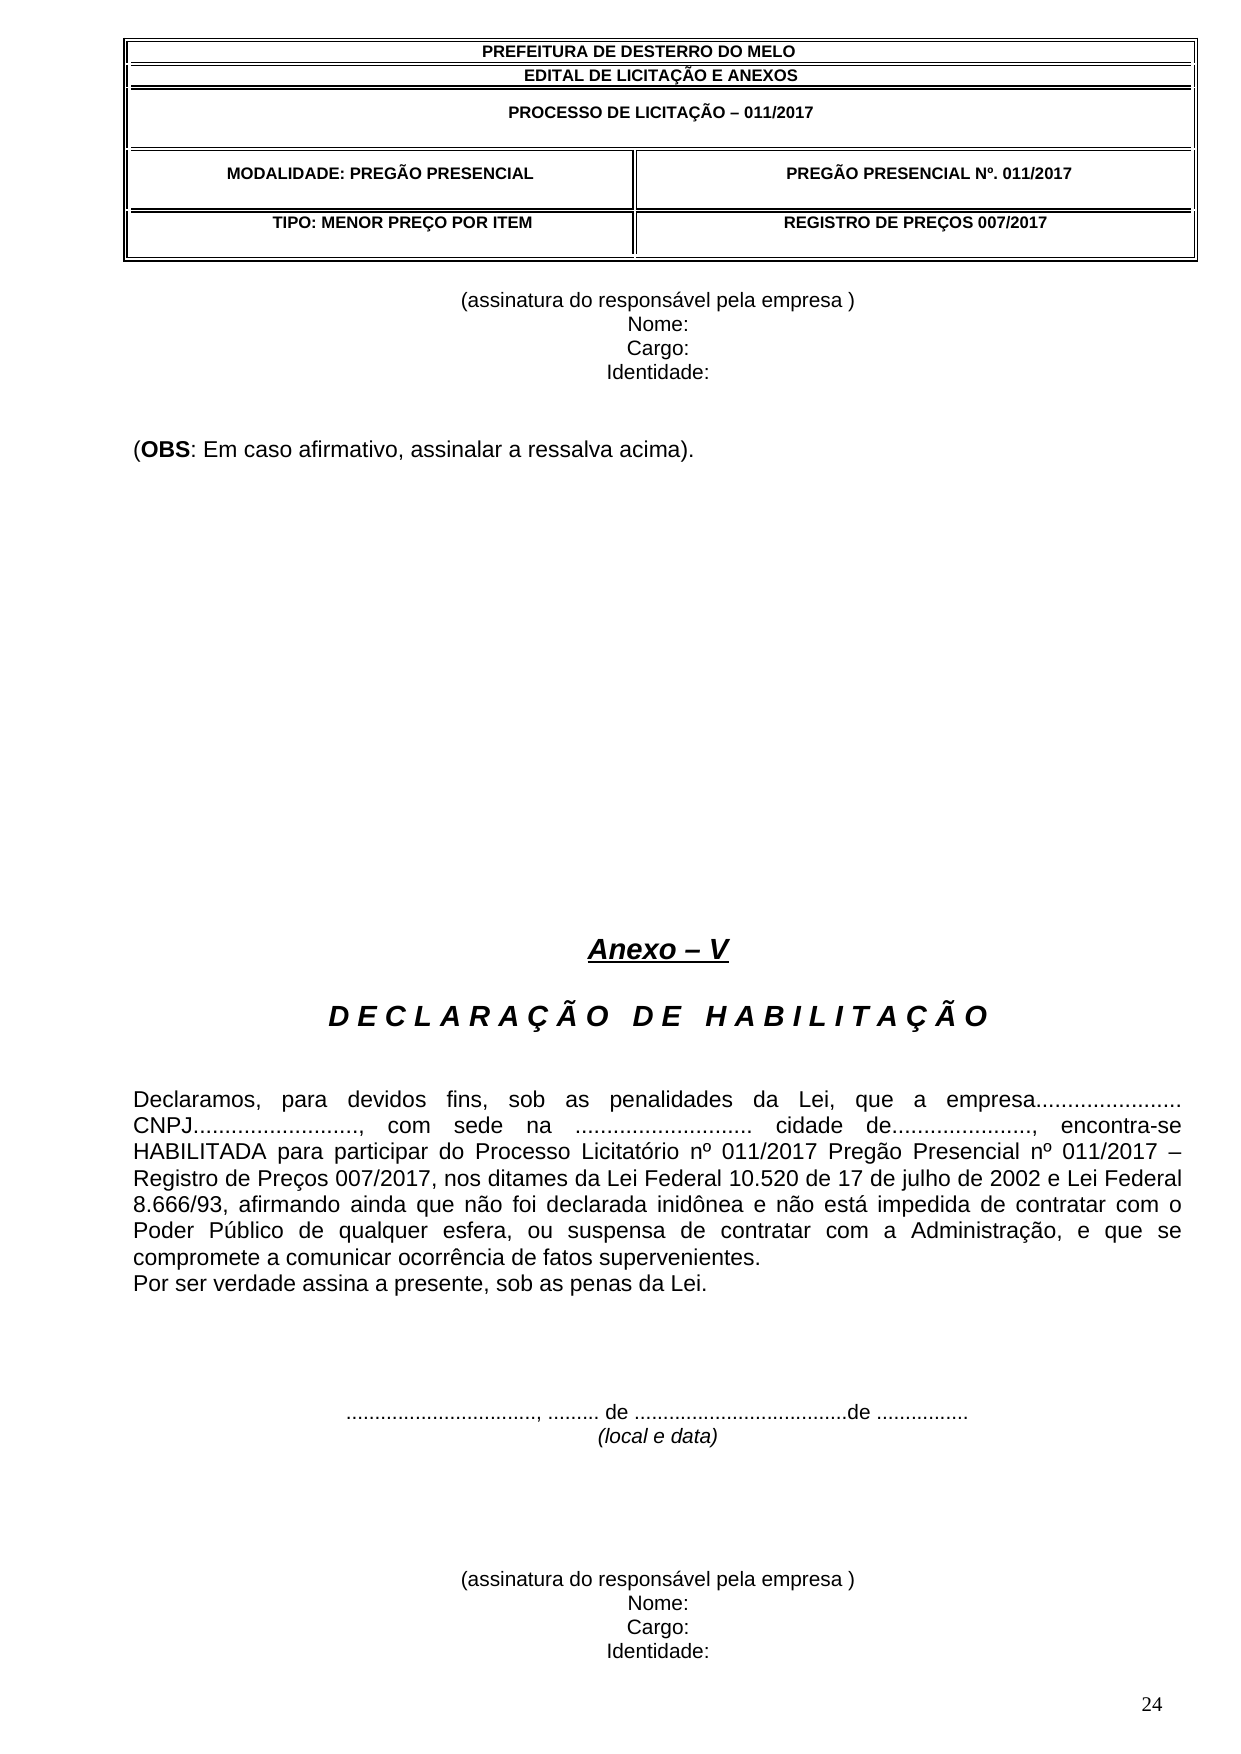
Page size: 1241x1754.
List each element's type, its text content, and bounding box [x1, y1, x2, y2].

text Nome: [133, 312, 1183, 336]
text (assinatura do responsável pela empresa ) [133, 288, 1183, 312]
text Nome: [133, 1591, 1183, 1615]
text (OBS: Em caso afirmativo, assinalar a ressalva acima). [133, 436, 1183, 463]
text Cargo: [133, 336, 1183, 360]
text (assinatura do responsável pela empresa ) [133, 1567, 1183, 1591]
text Anexo – V [133, 932, 1183, 966]
text Por ser verdade assina a presente, sob as penas da Lei. [133, 1270, 1162, 1296]
text (local e data) [133, 1423, 1183, 1447]
text Identidade: [133, 360, 1183, 384]
text Cargo: [133, 1615, 1183, 1639]
text ................................., ......... de .....................................de ................ [133, 1399, 1183, 1423]
text Declaramos, para devidos fins, sob as penalidades da Lei, que a empresa....................... CNPJ.........................., com sede na ............................ cidade de......................, encontra-se HABILITADA para participar do Processo Licitatório nº 011/2017 Pregão Presencial nº 011/2017 – Registro de Preços 007/2017, nos ditames da Lei Federal 10.520 de 17 de julho de 2002 e Lei Federal 8.666/93, afirmando ainda que não foi declarada inidônea e não está impedida de contratar com o Poder Público de qualquer esfera, ou suspensa de contratar com a Administração, e que se compromete a comunicar ocorrência de fatos supervenientes. [133, 1086, 1183, 1270]
text D E C L A R A Ç Ã O D E H A B I L I T A Ç Ã O [133, 999, 1183, 1033]
text Identidade: [133, 1639, 1183, 1663]
